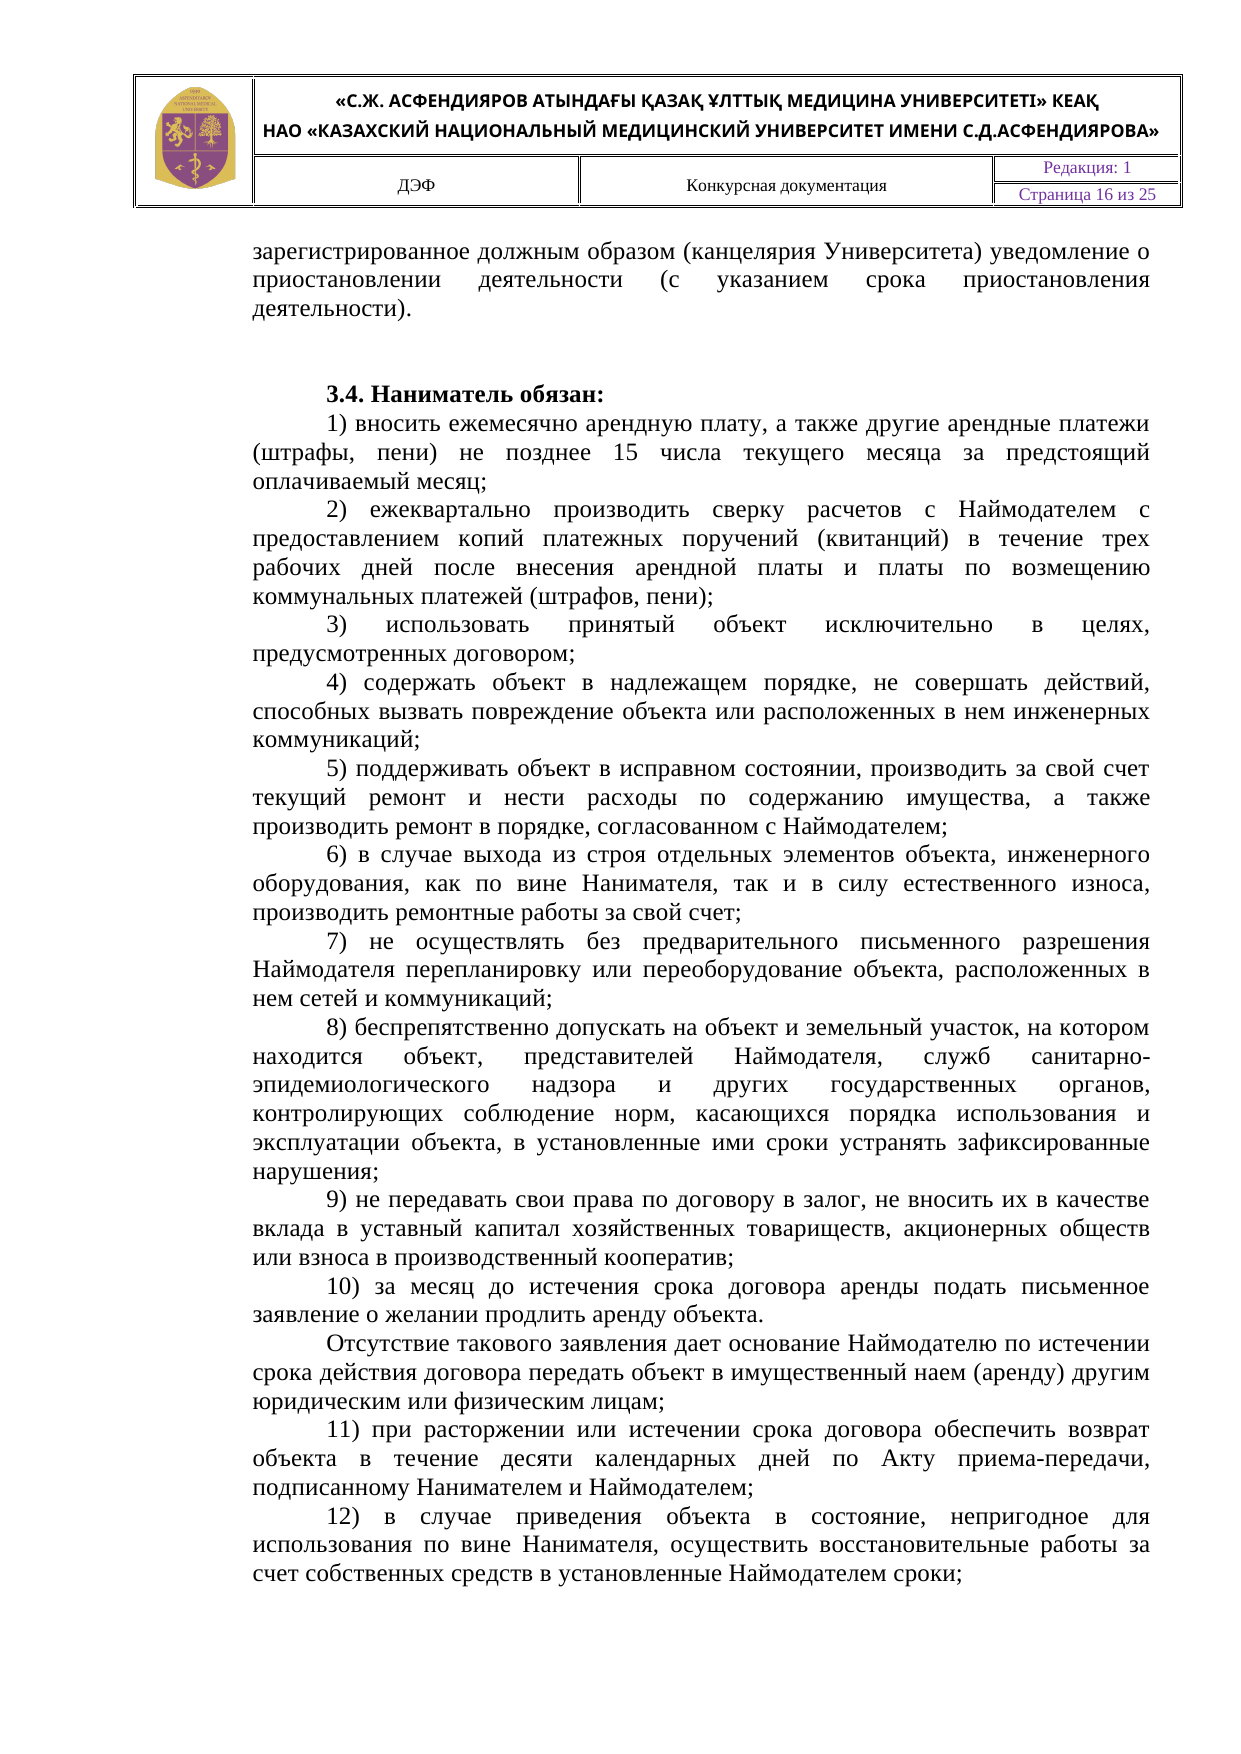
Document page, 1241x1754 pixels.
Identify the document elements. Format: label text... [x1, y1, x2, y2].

text 12) в случае приведения объекта в состояние, непригодное для использования по вине Нанимателя, осуществить восстановительные работы за счет собственных средств в установленные Наймодателем сроки; [252, 1501, 1152, 1587]
text 8) беспрепятственно допускать на объект и земельный участок, на котором находится объект, представителей Наймодателя, служб санитарно-эпидемиологического надзора и других государственных органов, контролирующих соблюдение норм, касающихся порядка использования и эксплуатации объекта, в установленные ими сроки устранять зафиксированные нарушения; [252, 1012, 1152, 1184]
text 9) не передавать свои права по договору в залог, не вносить их в качестве вклада в уставный капитал хозяйственных товариществ, акционерных обществ или взноса в производственный кооператив; [252, 1184, 1152, 1271]
text 4) содержать объект в надлежащем порядке, не совершать действий, способных вызвать повреждение объекта или расположенных в нем инженерных коммуникаций; [252, 667, 1152, 753]
text 6) в случае выхода из строя отдельных элементов объекта, инженерного оборудования, как по вине Нанимателя, так и в силу естественного износа, производить ремонтные работы за свой счет; [252, 839, 1152, 926]
text 11) при расторжении или истечении срока договора обеспечить возврат объекта в течение десяти календарных дней по Акту приема-передачи, подписанному Нанимателем и Наймодателем; [252, 1414, 1152, 1501]
text 10) за месяц до истечения срока договора аренды подать письменное заявление о желании продлить аренду объекта. [252, 1271, 1152, 1328]
text 3) использовать принятый объект исключительно в целях, предусмотренных договором; [252, 609, 1152, 667]
text 2) ежеквартально производить сверку расчетов с Наймодателем с предоставлением копий платежных поручений (квитанций) в течение трех рабочих дней после внесения арендной платы и платы по возмещению коммунальных платежей (штрафов, пени); [252, 494, 1152, 609]
picture [146, 84, 239, 193]
text 7) не осуществлять без предварительного письменного разрешения Наймодателя перепланировку или переоборудование объекта, расположенных в нем сетей и коммуникаций; [252, 926, 1152, 1012]
text Отсутствие такового заявления дает основание Наймодателю по истечении срока действия договора передать объект в имущественный наем (аренду) другим юридическим или физическим лицам; [252, 1328, 1152, 1414]
text 3.4. Наниматель обязан: [252, 379, 1152, 408]
text 1) вносить ежемесячно арендную плату, а также другие арендные платежи (штрафы, пени) не позднее 15 числа текущего месяца за предстоящий оплачиваемый месяц; [252, 408, 1152, 494]
text 5) поддерживать объект в исправном состоянии, производить за свой счет текущий ремонт и нести расходы по содержанию имущества, а также производить ремонт в порядке, согласованном с Наймодателем; [252, 753, 1152, 839]
